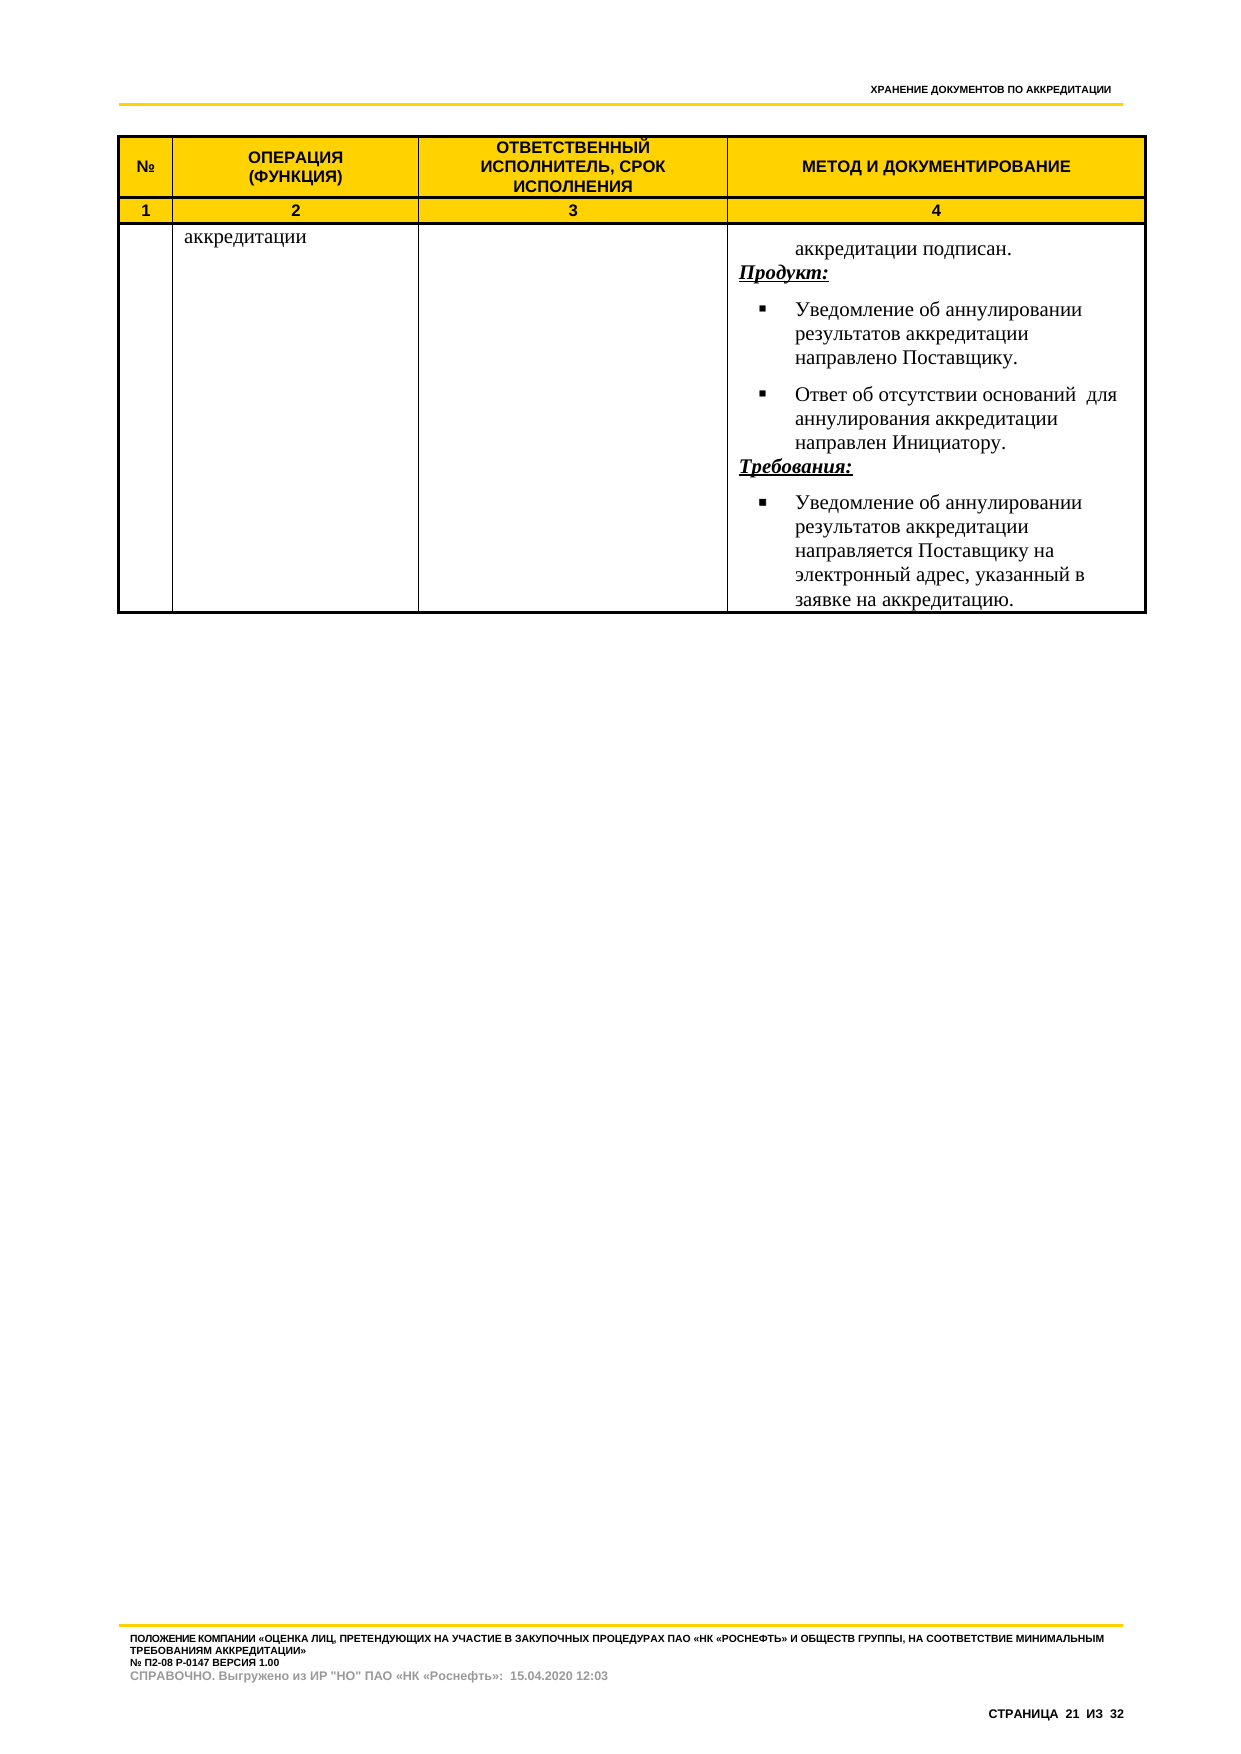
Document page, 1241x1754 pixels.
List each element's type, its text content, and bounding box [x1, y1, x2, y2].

table_cell 3 [419, 199, 727, 222]
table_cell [173, 225, 418, 611]
table_cell 4 [728, 199, 1144, 222]
table_header ответственный исполнитель, срок исполнения [419, 138, 727, 196]
table_cell 2 [173, 199, 418, 222]
table_cell 1 [120, 199, 172, 222]
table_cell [419, 225, 727, 611]
table_cell 5. [120, 225, 172, 611]
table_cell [728, 225, 1144, 611]
table_header ОПЕРАЦИЯ (ФУНКЦИЯ) [173, 138, 418, 196]
table_header МЕТОД И ДОКУМЕНТИРОВАНИЕ [728, 138, 1144, 196]
table_header № [120, 138, 172, 196]
